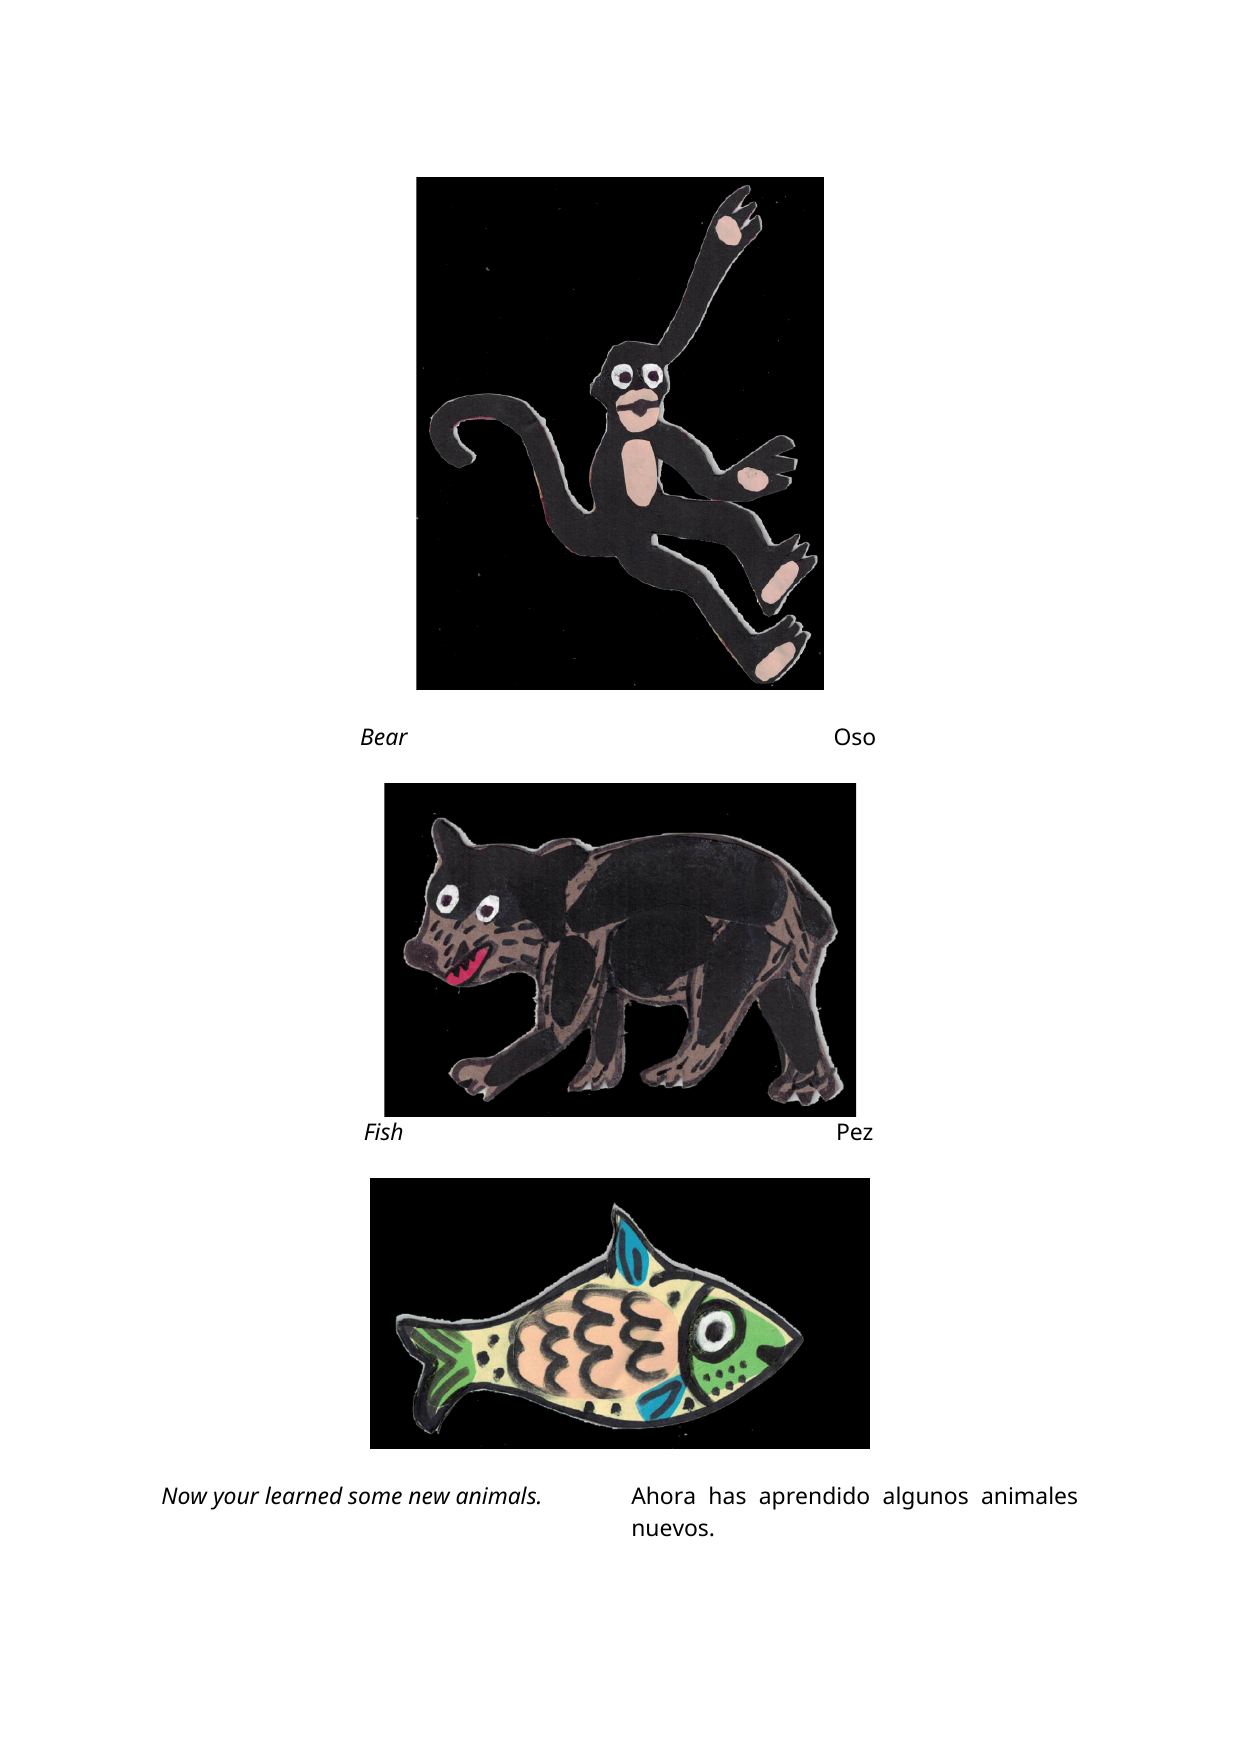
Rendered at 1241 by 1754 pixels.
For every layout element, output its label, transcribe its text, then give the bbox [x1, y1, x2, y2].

table_header Bear [150, 721, 620, 752]
table_header Ahora has aprendido algunos animales nuevos. [620, 1480, 1089, 1574]
table_header Pez [620, 1116, 1089, 1147]
table_header Now your learned some new animals. [150, 1480, 620, 1574]
table_header Fish [150, 1116, 620, 1147]
table_header Oso [620, 721, 1089, 752]
